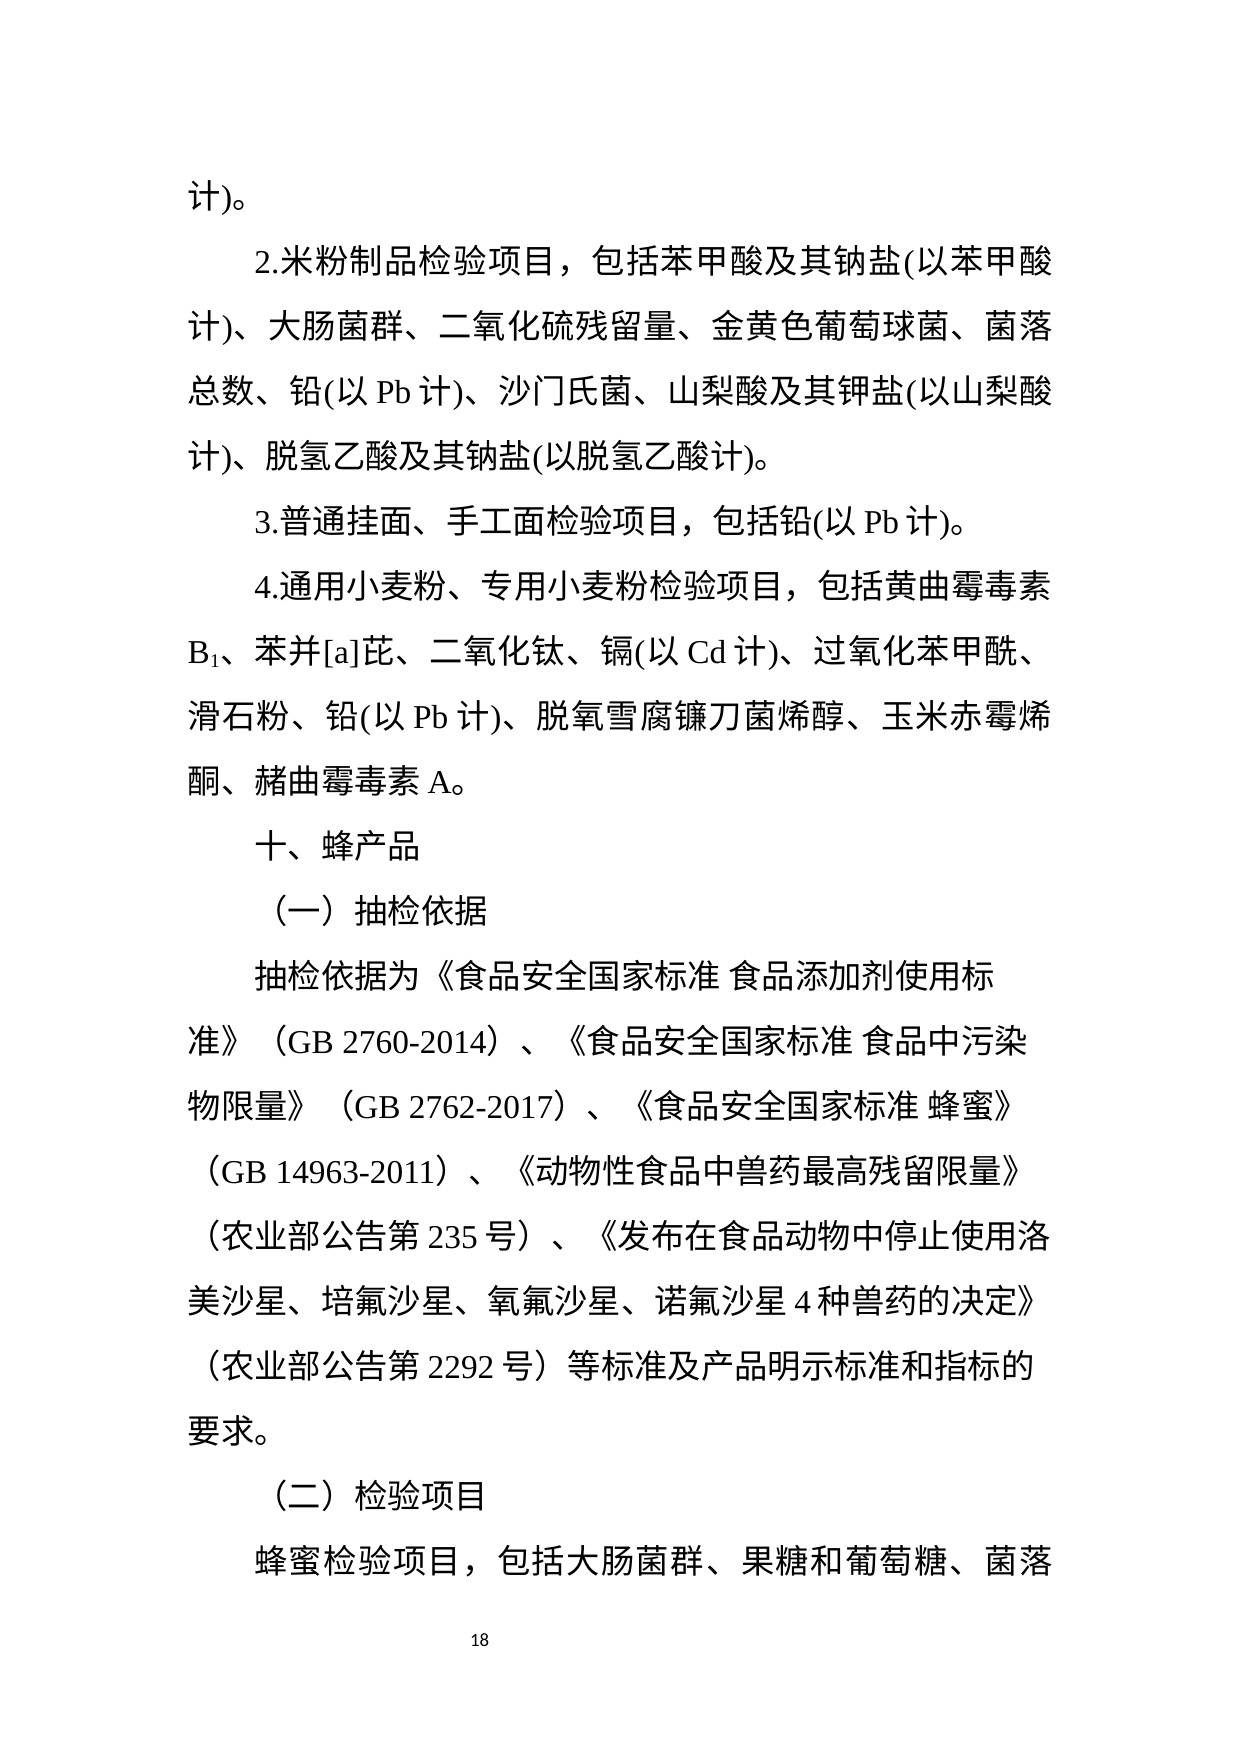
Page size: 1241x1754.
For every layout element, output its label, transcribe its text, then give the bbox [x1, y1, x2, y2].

text 十、蜂产品 [187, 812, 1053, 877]
text 抽检依据为《食品安全国家标准 食品添加剂使用标准》（GB 2760-2014）、《食品安全国家标准 食品中污染物限量》（GB 2762-2017）、《食品安全国家标准 蜂蜜》（GB 14963-2011）、《动物性食品中兽药最高残留限量》（农业部公告第235号）、《发布在食品动物中停止使用洛美沙星、培氟沙星、氧氟沙星、诺氟沙星4种兽药的决定》（农业部公告第2292号）等标准及产品明示标准和指标的要求。 [187, 942, 1053, 1462]
text 4.通用小麦粉、专用小麦粉检验项目，包括黄曲霉毒素B1、苯并[a]芘、二氧化钛、镉(以Cd计)、过氧化苯甲酰、滑石粉、铅(以Pb计)、脱氧雪腐镰刀菌烯醇、玉米赤霉烯酮、赭曲霉毒素A。 [187, 552, 1053, 812]
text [187, 162, 1053, 227]
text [187, 1527, 1053, 1592]
text 3.普通挂面、手工面检验项目，包括铅(以Pb计)。 [187, 487, 1053, 552]
text （二）检验项目 [187, 1462, 1053, 1527]
text （一）抽检依据 [187, 877, 1053, 942]
text 2.米粉制品检验项目，包括苯甲酸及其钠盐(以苯甲酸计)、大肠菌群、二氧化硫残留量、金黄色葡萄球菌、菌落总数、铅(以Pb计)、沙门氏菌、山梨酸及其钾盐(以山梨酸计)、脱氢乙酸及其钠盐(以脱氢乙酸计)。 [187, 227, 1053, 487]
